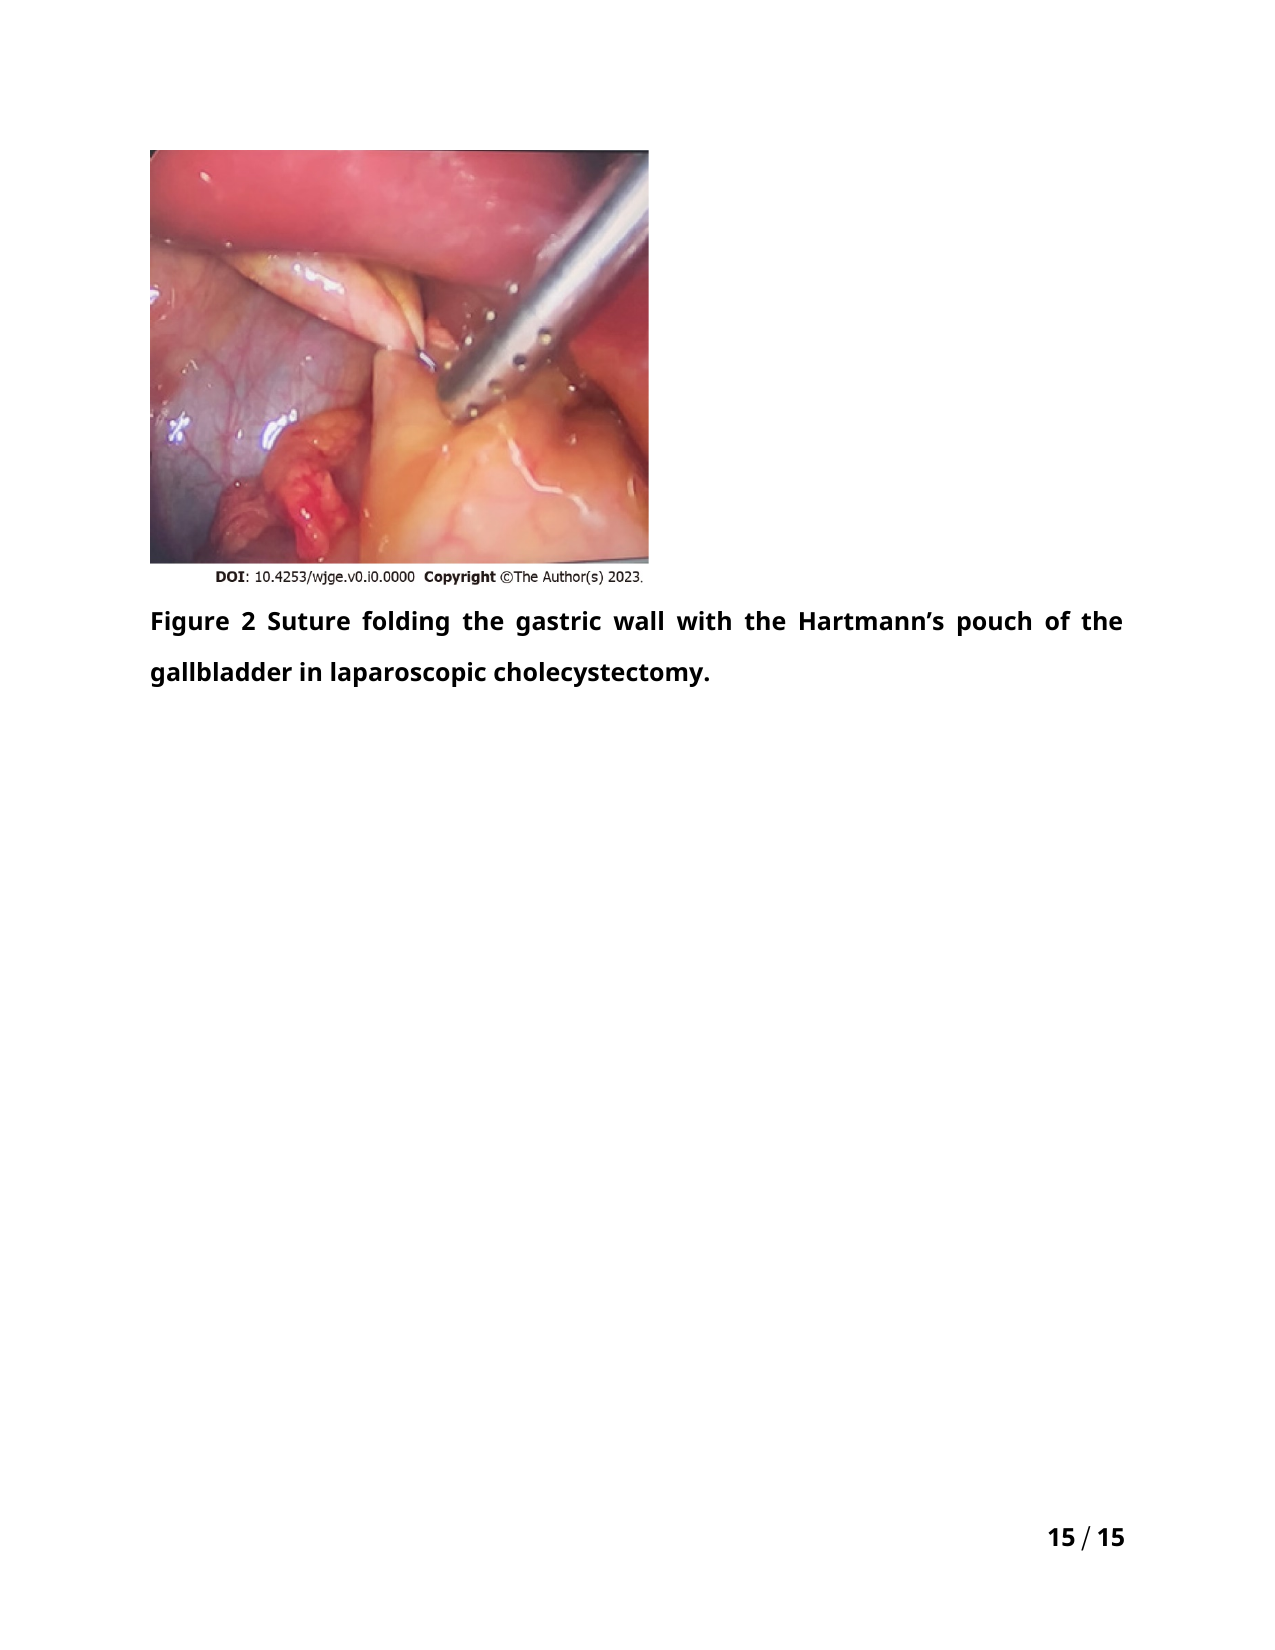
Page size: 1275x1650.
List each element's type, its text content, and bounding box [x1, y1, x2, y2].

text Figure 2 Suture folding the gastric wall with the Hartmann’s pouch of the gallbladder in laparoscopic cholecystectomy. [150, 603, 1125, 688]
picture [150, 150, 649, 589]
